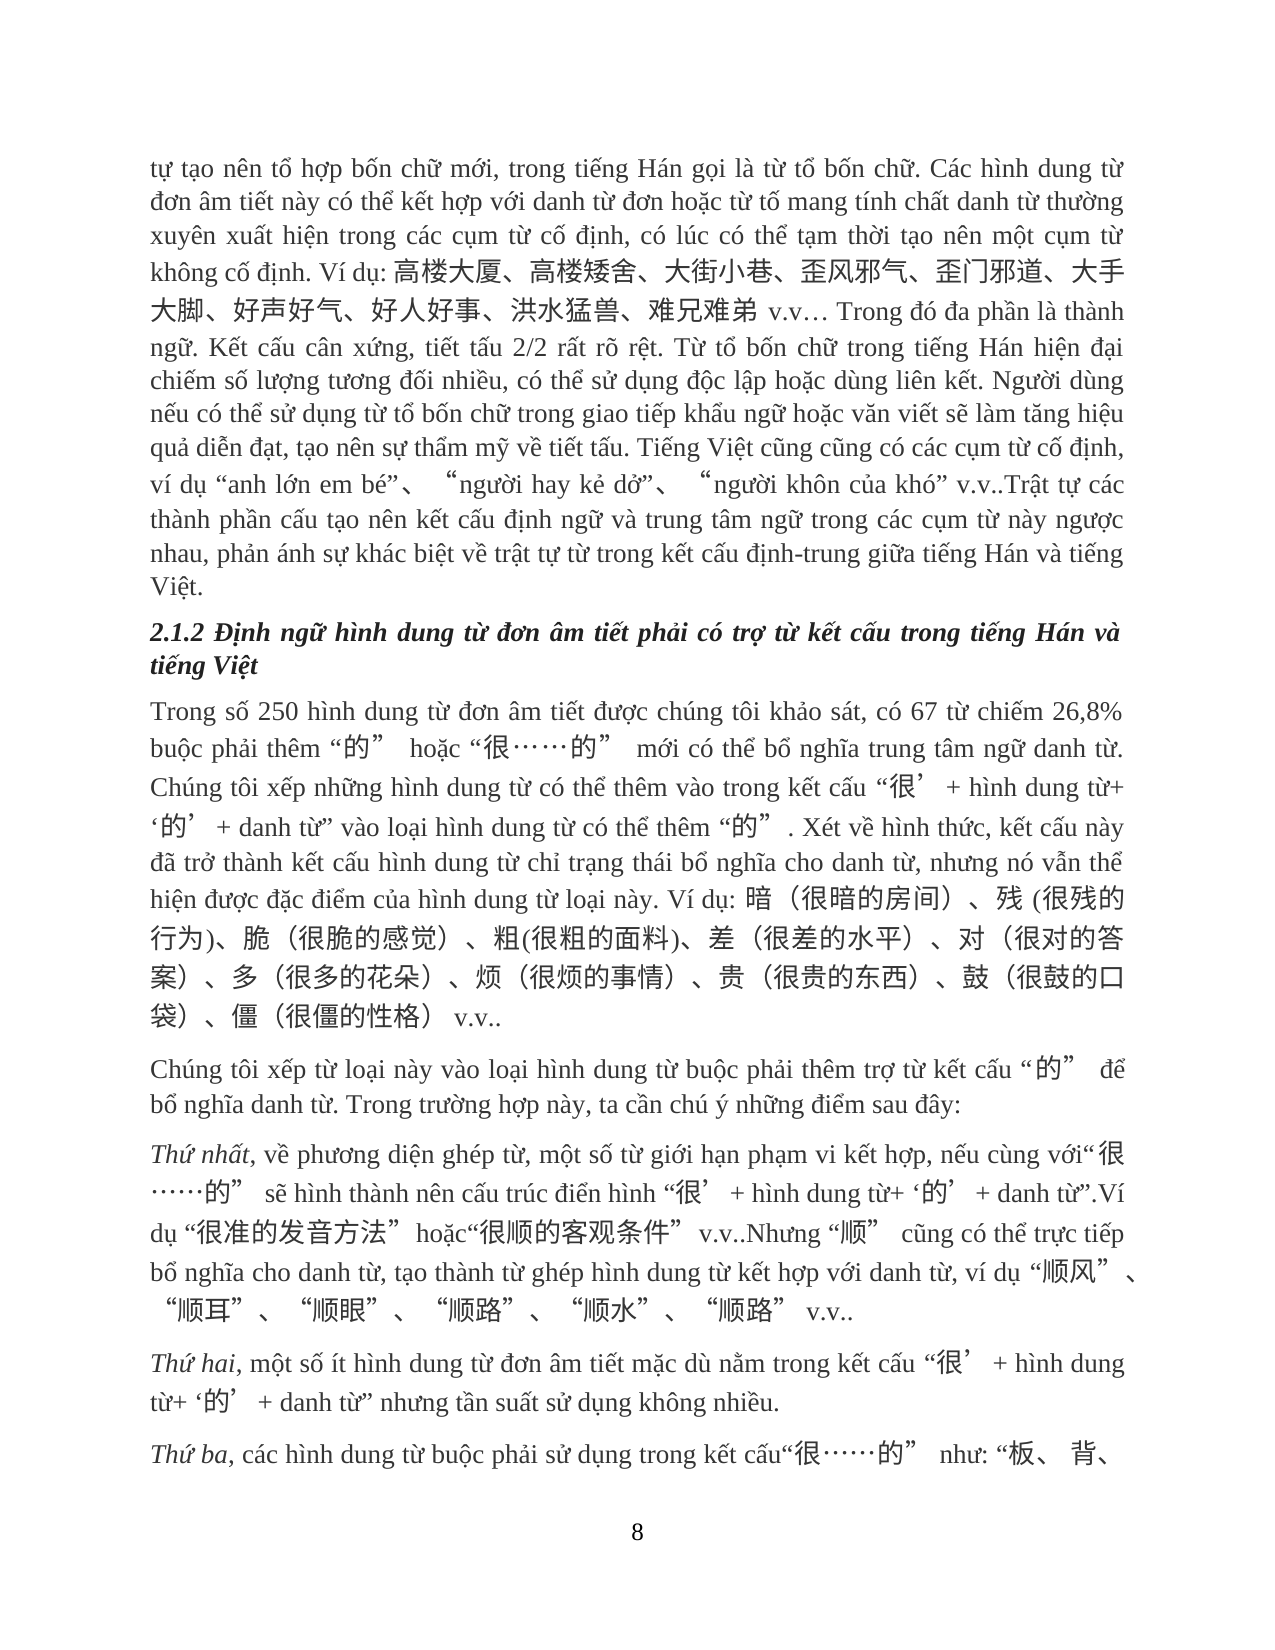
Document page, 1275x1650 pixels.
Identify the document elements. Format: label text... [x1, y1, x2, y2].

text 2.1.2 Định ngữ hình dung từ đơn âm tiết phải có trợ từ kết cấu trong tiếng Hán và tiếng Việt [150, 614, 1125, 680]
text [150, 150, 1125, 601]
text Chúng tôi xếp từ loại này vào loại hình dung từ buộc phải thêm trợ từ kết cấu “的” để bổ nghĩa danh từ. Trong trường hợp này, ta cần chú ý những điểm sau đây: [150, 1047, 1125, 1119]
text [150, 1432, 1125, 1471]
text Thứ nhất, về phương diện ghép từ, một số từ giới hạn phạm vi kết hợp, nếu cùng với“很……的” sẽ hình thành nên cấu trúc điển hình “很’+ hình dung từ+ ‘的’+ danh từ”.Ví dụ “很准的发音方法”hoặc“很顺的客观条件”v.v..Nhưng “顺” cũng có thể trực tiếp bổ nghĩa cho danh từ, tạo thành từ ghép hình dung từ kết hợp với danh từ, ví dụ “顺风”、“顺耳”、“顺眼”、“顺路”、“顺水”、“顺路” v.v.. [150, 1132, 1125, 1328]
text Trong số 250 hình dung từ đơn âm tiết được chúng tôi khảo sát, có 67 từ chiếm 26,8% buộc phải thêm “的” hoặc “很……的” mới có thể bổ nghĩa trung tâm ngữ danh từ. Chúng tôi xếp những hình dung từ có thể thêm vào trong kết cấu “很’+ hình dung từ+ ‘的’+ danh từ” vào loại hình dung từ có thể thêm “的”. Xét về hình thức, kết cấu này đã trở thành kết cấu hình dung từ chỉ trạng thái bổ nghĩa cho danh từ, nhưng nó vẫn thể hiện được đặc điểm của hình dung từ loại này. Ví dụ: 暗（很暗的房间）、残 (很残的行为)、脆（很脆的感觉）、粗(很粗的面料)、差（很差的水平）、对（很对的答案）、多（很多的花朵）、烦（很烦的事情）、贵（很贵的东西）、鼓（很鼓的口袋）、僵（很僵的性格） v.v.. [150, 693, 1125, 1034]
text Thứ hai, một số ít hình dung từ đơn âm tiết mặc dù nằm trong kết cấu “很’+ hình dung từ+ ‘的’+ danh từ” nhưng tần suất sử dụng không nhiều. [150, 1341, 1125, 1419]
